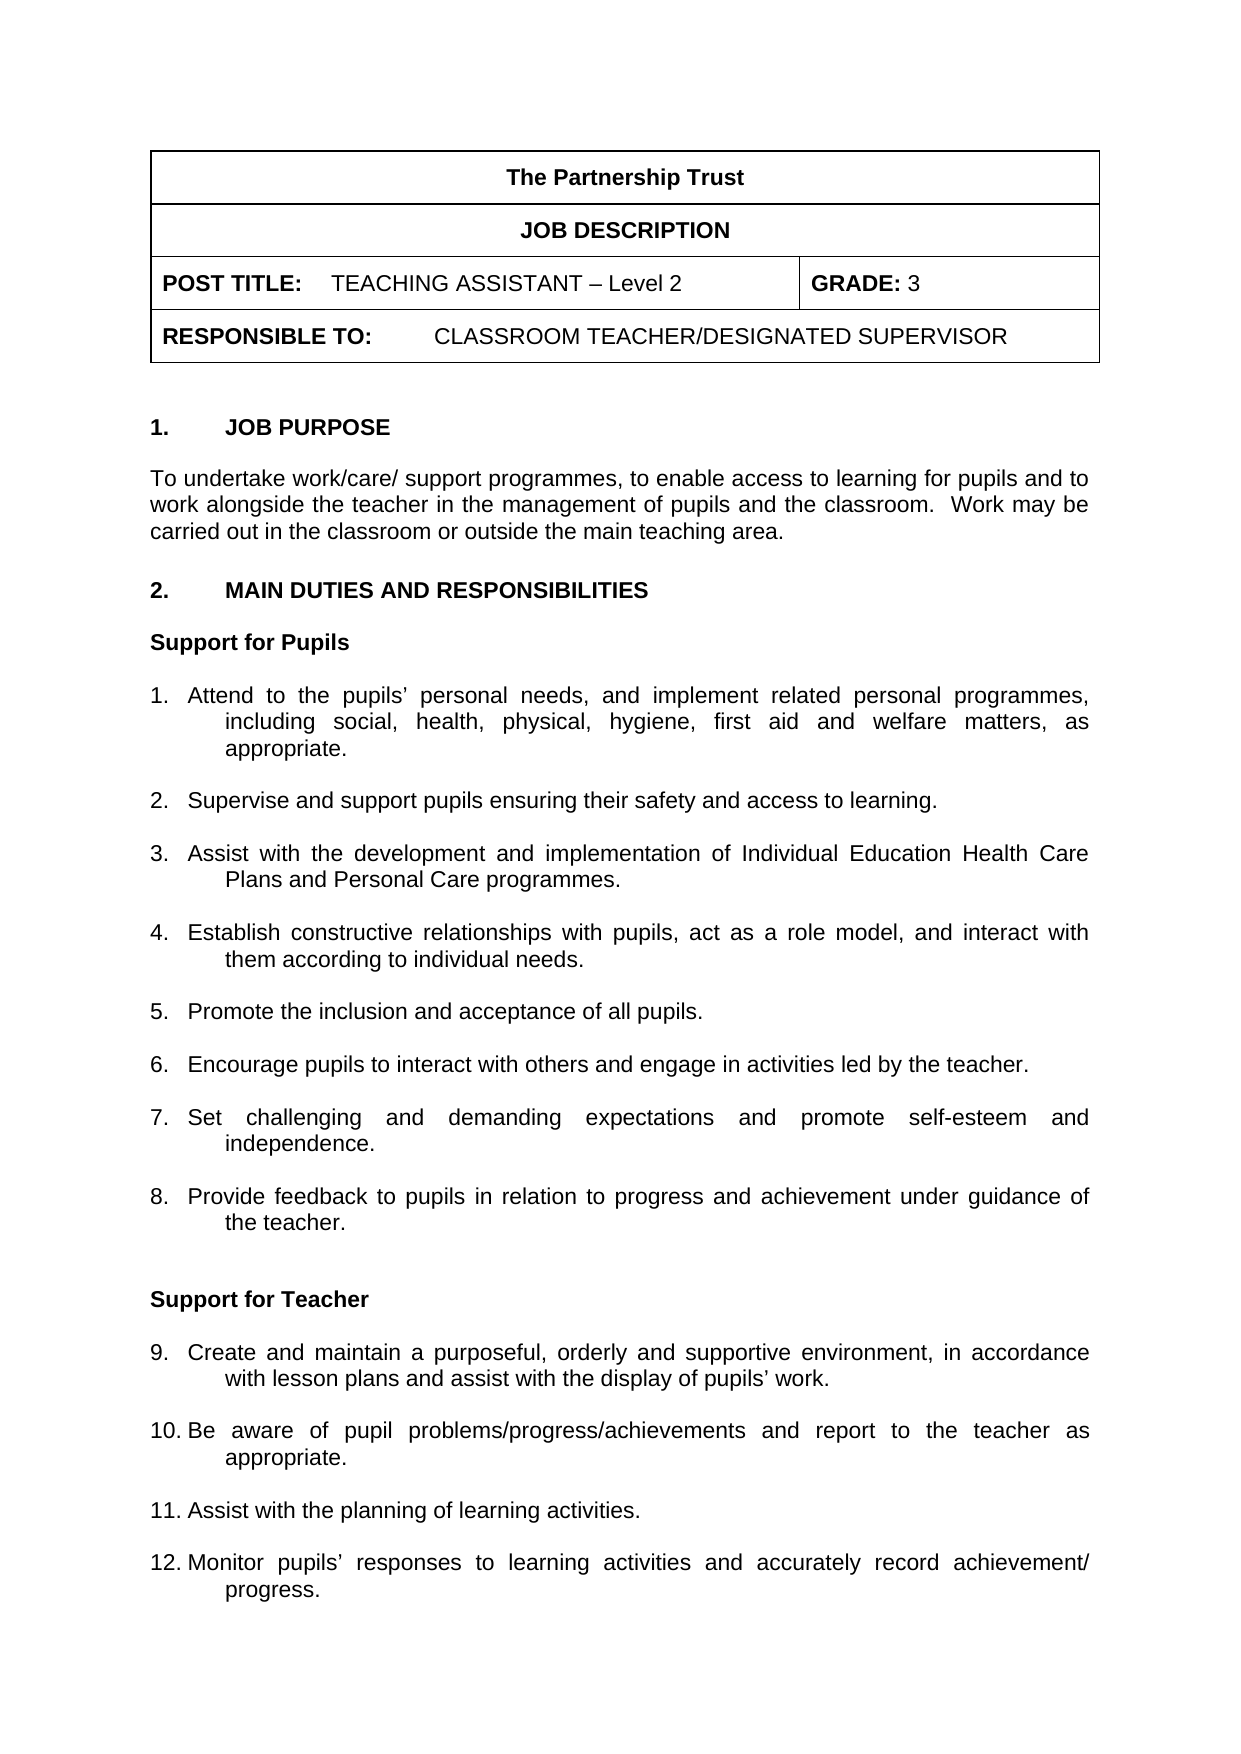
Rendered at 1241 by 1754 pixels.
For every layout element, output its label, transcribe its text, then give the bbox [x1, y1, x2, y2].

table_cell GRADE: 3 [800, 257, 1099, 309]
list Monitor pupils’ responses to learning activities and accurately record achievement/ progress. [150, 1549, 1090, 1602]
list Be aware of pupil problems/progress/achievements and report to the teacher as appropriate. [150, 1417, 1090, 1470]
table_cell RESPONSIBLE TO: CLASSROOM TEACHER/DESIGNATED SUPERVISOR [152, 310, 1099, 362]
list Establish constructive relationships with pupils, act as a role model, and interact with them according to individual needs. [150, 919, 1090, 972]
list Assist with the planning of learning activities. [150, 1497, 1090, 1523]
list Provide feedback to pupils in relation to progress and achievement under guidance of the teacher. [150, 1183, 1090, 1235]
subtitle Support for Teacher [150, 1286, 1090, 1312]
subtitle 1. JOB PURPOSE [150, 413, 1090, 440]
table_cell POST TITLE: TEACHING ASSISTANT – Level 2 [152, 257, 799, 309]
subtitle Support for Pupils [150, 629, 1090, 656]
list Encourage pupils to interact with others and engage in activities led by the teacher. [150, 1051, 1090, 1077]
list Promote the inclusion and acceptance of all pupils. [150, 998, 1090, 1024]
list Set challenging and demanding expectations and promote self-esteem and independence. [150, 1104, 1090, 1156]
table_header The Partnership Trust [152, 152, 1099, 203]
subtitle To undertake work/care/ support programmes, to enable access to learning for pupils and to work alongside the teacher in the management of pupils and the classroom. Work may be carried out in the classroom or outside the main teaching area. [150, 465, 1090, 544]
table_cell JOB DESCRIPTION [152, 205, 1099, 256]
list Assist with the development and implementation of Individual Education Health Care Plans and Personal Care programmes. [150, 840, 1090, 893]
list Supervise and support pupils ensuring their safety and access to learning. [150, 787, 1090, 814]
list Attend to the pupils’ personal needs, and implement related personal programmes, including social, health, physical, hygiene, first aid and welfare matters, as appropriate. [150, 682, 1090, 761]
subtitle 2. MAIN DUTIES AND RESPONSIBILITIES [150, 577, 1090, 603]
list Create and maintain a purposeful, orderly and supportive environment, in accordance with lesson plans and assist with the display of pupils’ work. [150, 1338, 1090, 1391]
